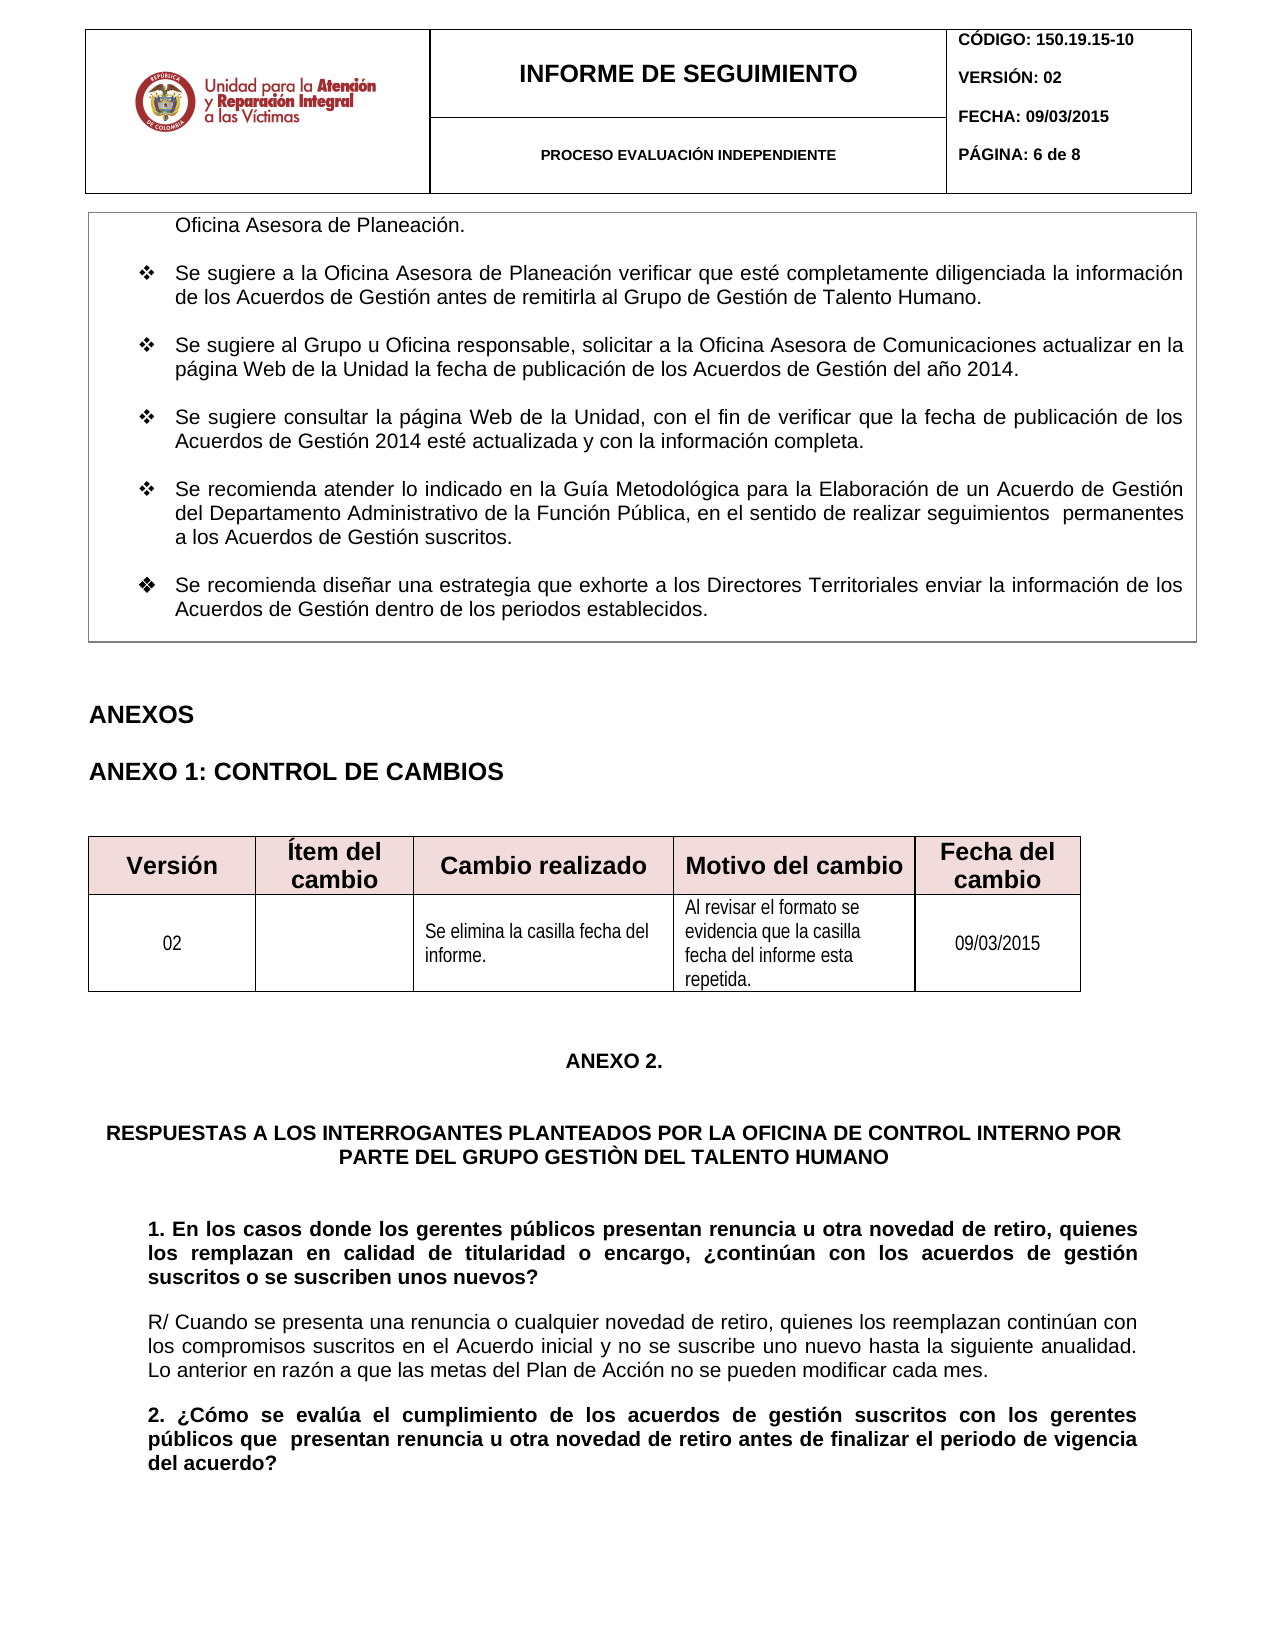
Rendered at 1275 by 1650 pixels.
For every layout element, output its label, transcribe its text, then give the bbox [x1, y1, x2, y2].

table_cell 02 [89, 895, 255, 991]
table_header Motivo del cambio [674, 837, 914, 894]
text RESPUESTAS A LOS INTERROGANTES PLANTEADOS POR LA OFICINA DE CONTROL INTERNO POR PARTE DEL GRUPO GESTIÒN DEL TALENTO HUMANO [89, 1121, 1139, 1169]
text R/ Cuando se presenta una renuncia o cualquier novedad de retiro, quienes los reemplazan continúan con los compromisos suscritos en el Acuerdo inicial y no se suscribe uno nuevo hasta la siguiente anualidad. Lo anterior en razón a que las metas del Plan de Acción no se pueden modificar cada mes. [148, 1310, 1139, 1382]
table_cell [256, 895, 413, 991]
list ANEXO 1: CONTROL DE CAMBIOS [89, 757, 1139, 786]
text ANEXO 2. [89, 1049, 1139, 1073]
table_cell Se elimina la casilla fecha del informe. [414, 895, 673, 991]
picture [117, 60, 399, 142]
table_header Ítem del cambio [256, 837, 413, 894]
table_header Cambio realizado [414, 837, 673, 894]
text 2. ¿Cómo se evalúa el cumplimiento de los acuerdos de gestión suscritos con los gerentes públicos que presentan renuncia u otra novedad de retiro antes de finalizar el periodo de vigencia del acuerdo? [148, 1402, 1139, 1474]
table_cell 09/03/2015 [916, 895, 1080, 991]
table_header Fecha del cambio [916, 837, 1080, 894]
text ANEXOS [89, 700, 1139, 728]
text 1. En los casos donde los gerentes públicos presentan renuncia u otra novedad de retiro, quienes los remplazan en calidad de titularidad o encargo, ¿continúan con los acuerdos de gestión suscritos o se suscriben unos nuevos? [148, 1217, 1139, 1289]
table_cell Al revisar el formato se evidencia que la casilla fecha del informe esta repetida. [674, 895, 914, 991]
table_header Versión [89, 837, 255, 894]
